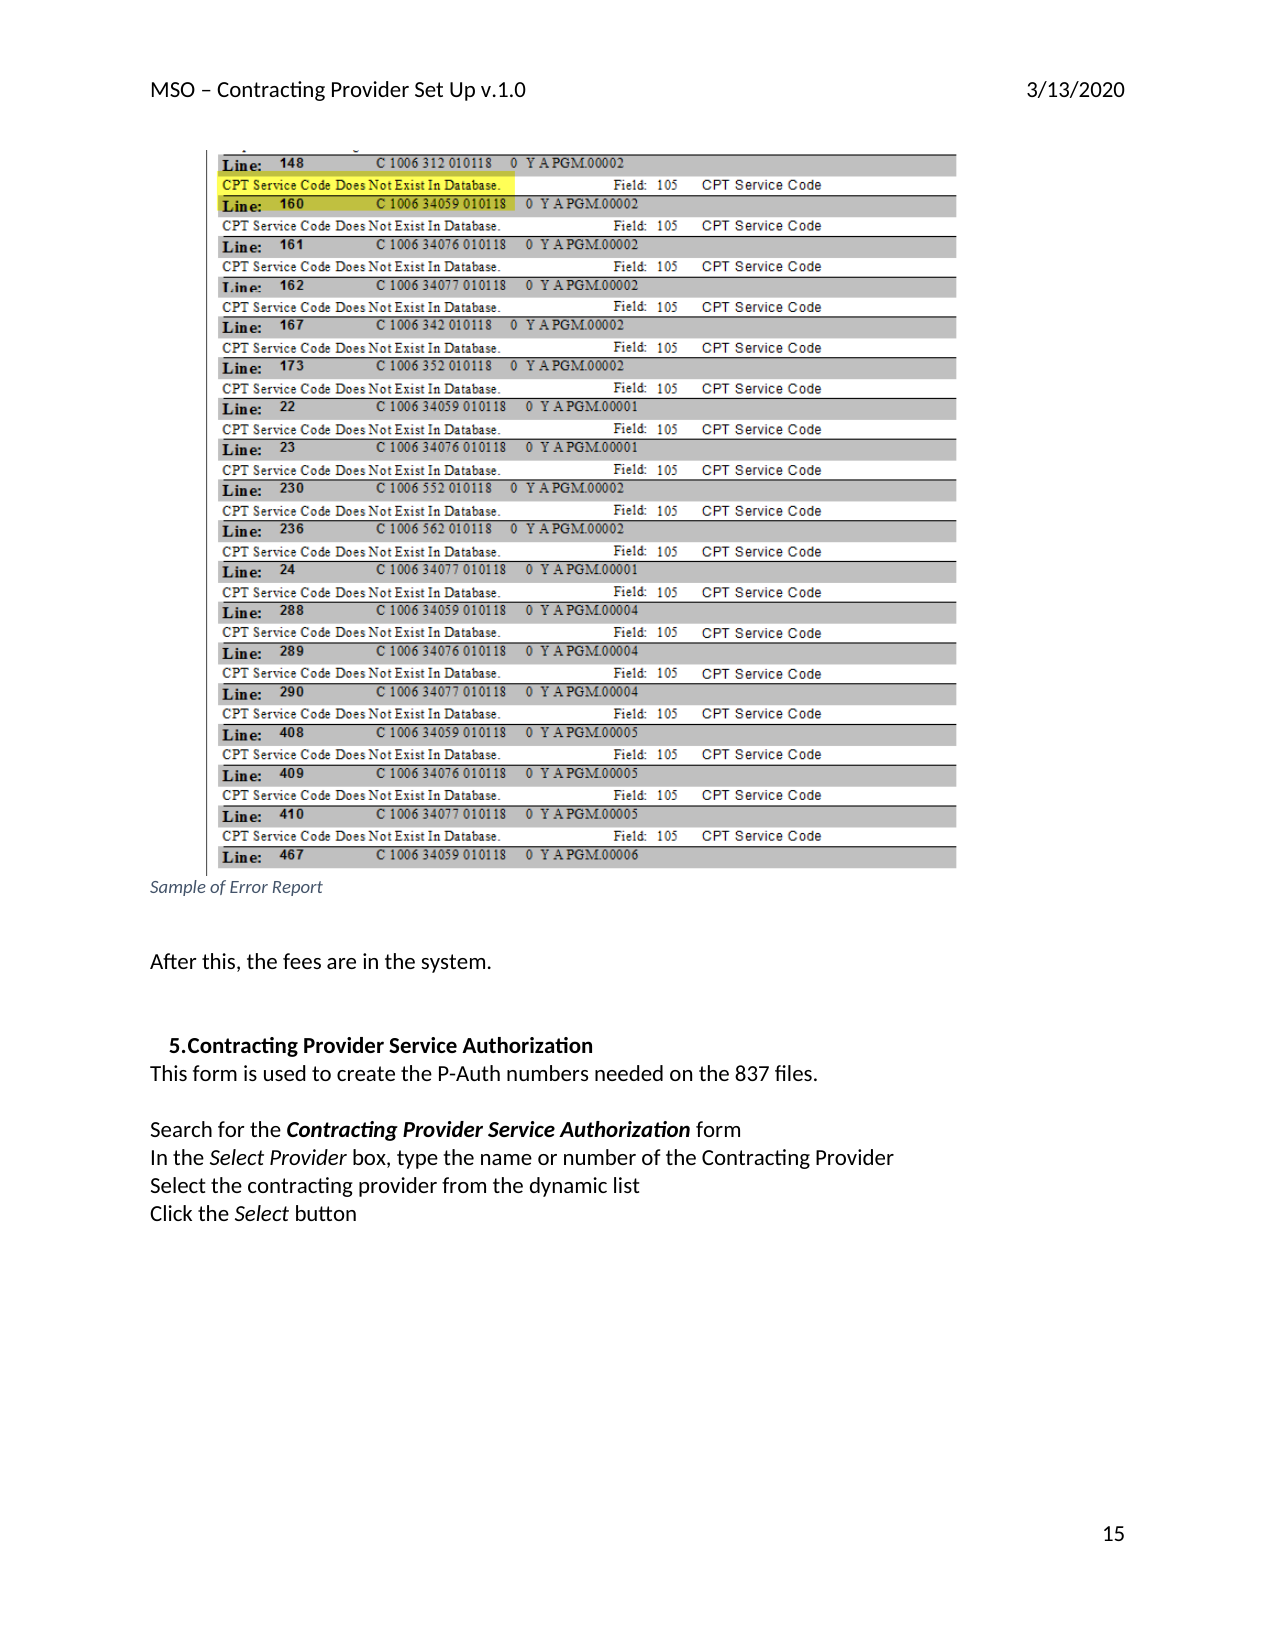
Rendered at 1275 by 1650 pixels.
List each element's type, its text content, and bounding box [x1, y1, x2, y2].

text In the Select Provider box, type the name or number of the Contracting Provider [150, 1143, 1125, 1171]
text After this, the fees are in the system. [150, 947, 1125, 975]
text Sample of Error Report [150, 875, 1125, 898]
text Select the contracting provider from the dynamic list [150, 1171, 1125, 1199]
list Contracting Provider Service Authorization [169, 1031, 1125, 1059]
text Click the Select button [150, 1199, 1125, 1227]
text This form is used to create the P-Auth numbers needed on the 837 files. [150, 1059, 1125, 1087]
text Search for the Contracting Provider Service Authorization form [150, 1115, 1125, 1143]
picture [206, 150, 957, 876]
